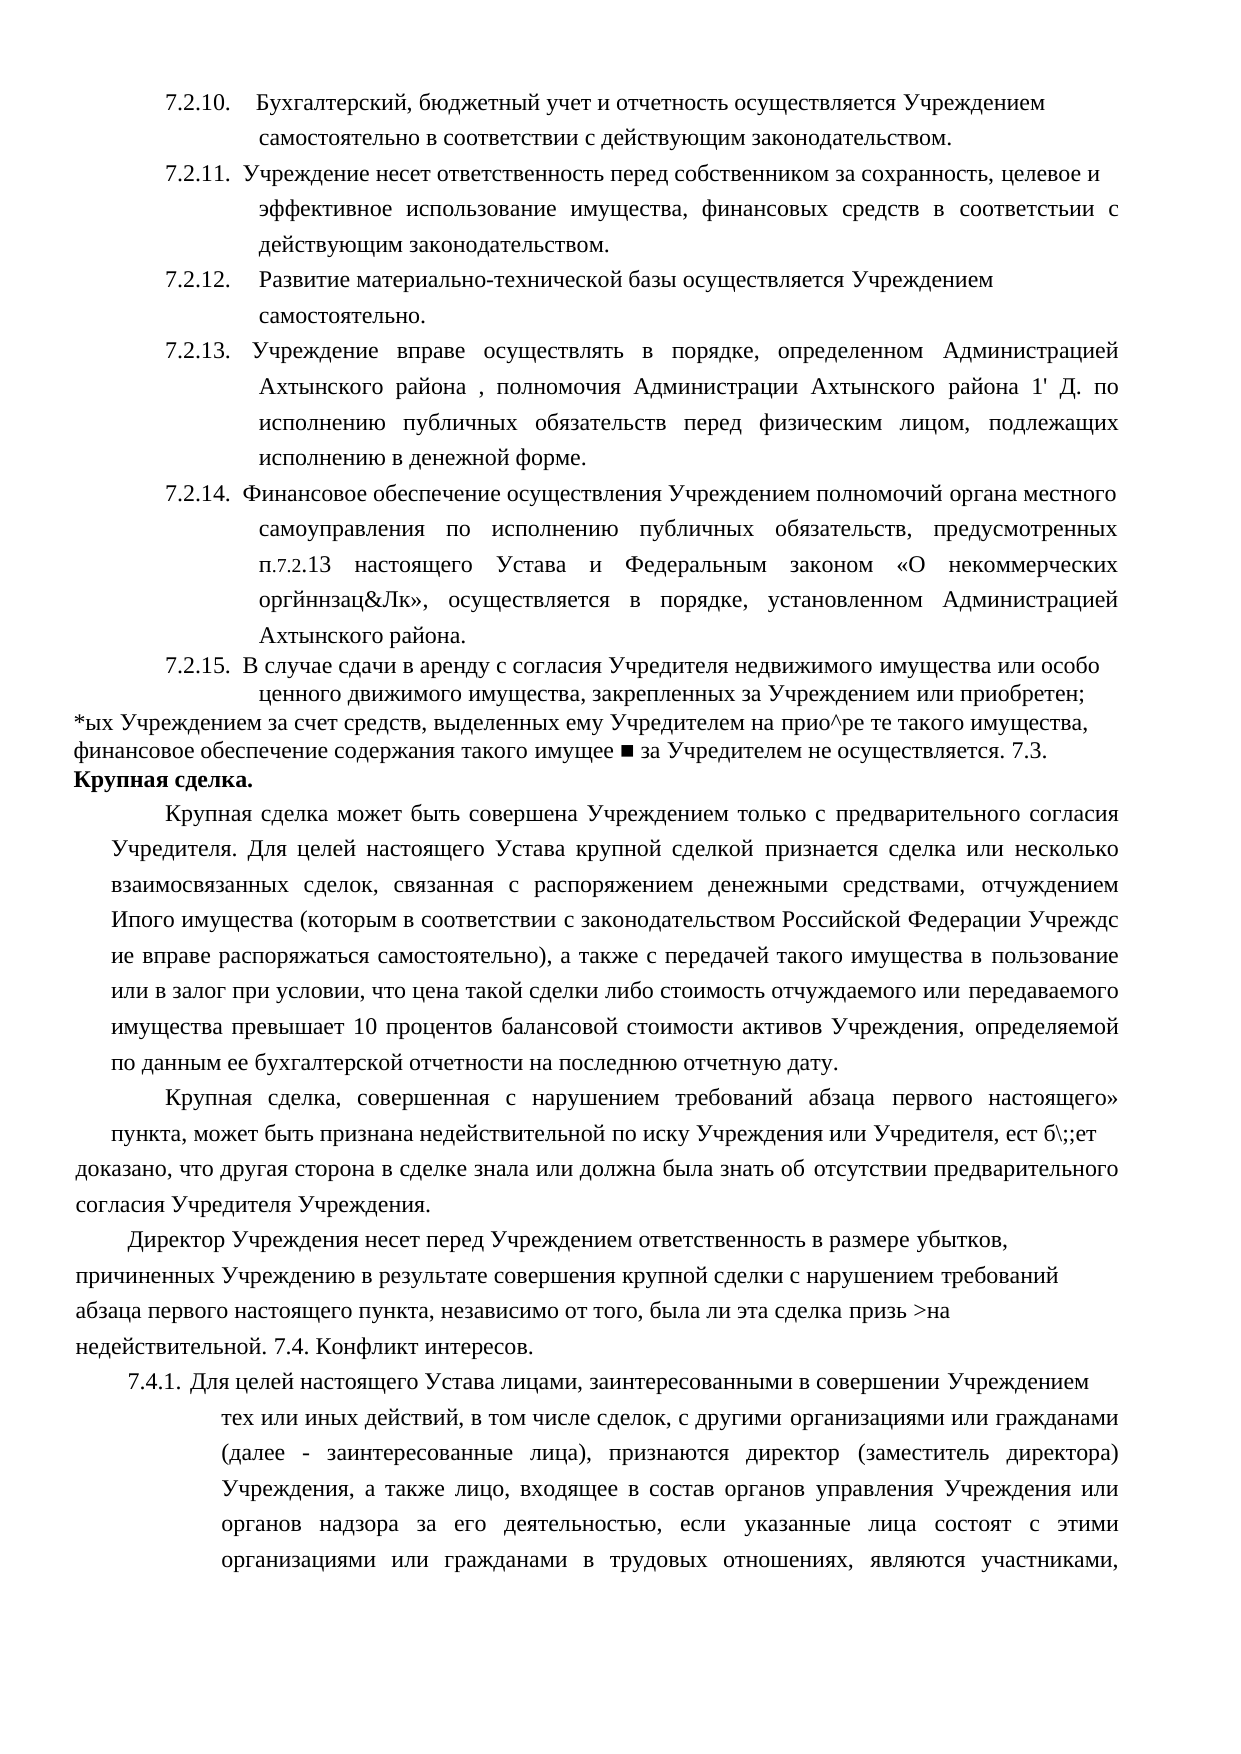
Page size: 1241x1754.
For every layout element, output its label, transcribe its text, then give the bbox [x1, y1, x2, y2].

text доказано, что другая сторона в сделке знала или должна была знать об отсутствии предварительного согласия Учредителя Учреждения. [75, 1148, 1119, 1219]
text Директор Учреждения несет перед Учреждением ответственность в размере убытков, причиненных Учреждению в результате совершения крупной сделки с нарушением требований абзаца первого настоящего пункта, независимо от того, была ли эта сделка призь >на недействительной. 7.4. Конфликт интересов. [75, 1219, 1119, 1361]
list Развитие материально-технической базы осуществляется Учреждением самостоятельно. [165, 259, 1119, 331]
list Финансовое обеспечение осуществления Учреждением полномочий органа местного [111, 473, 1121, 508]
list Бухгалтерский, бюджетный учет и отчетность осуществляется Учреждением самостоятельно в соответствии с действующим законодательством. [165, 82, 1119, 153]
text эффективное использование имущества, финансовых средств в соответстьии с действующим законодательством. [259, 188, 1119, 259]
text самоуправления по исполнению публичных обязательств, предусмотренных п.7.2.13 настоящего Устава и Федеральным законом «О некоммерческих оргйннзац&Лк», осуществляется в порядке, установленном Администрацией Ахтынского района. [259, 508, 1119, 650]
text ценного движимого имущества, закрепленных за Учреждением или приобретен; *ых Учреждением за счет средств, выделенных ему Учредителем на прио^ре те такого имущества, финансовое обеспечение содержания такого имущее ■ за Учредителем не осуществляется. 7.3. Крупная сделка. [73, 679, 1119, 793]
text Крупная сделка может быть совершена Учреждением только с предварительного согласия Учредителя. Для целей настоящего Устава крупной сделкой признается сделка или несколько взаимосвязанных сделок, связанная с распоряжением денежными средствами, отчуждением Ипого имущества (которым в соответствии с законодательством Российской Федерации Учреждс ие вправе распоряжаться самостоятельно), а также с передачей такого имущества в пользование или в залог при условии, что цена такой сделки либо стоимость отчуждаемого или передаваемого имущества превышает 10 процентов балансовой стоимости активов Учреждения, определяемой по данным ее бухгалтерской отчетности на последнюю отчетную дату. [111, 793, 1119, 1077]
list Для целей настоящего Устава лицами, заинтересованными в совершении Учреждением [75, 1361, 1121, 1397]
list Учреждение вправе осуществлять в порядке, определенном Администрацией Ахтынского района , полномочия Администрации Ахтынского района 1' Д. по исполнению публичных обязательств перед физическим лицом, подлежащих исполнению в денежной форме. [165, 331, 1119, 473]
list В случае сдачи в аренду с согласия Учредителя недвижимого имущества или особо [111, 650, 1121, 679]
list Учреждение несет ответственность перед собственником за сохранность, целевое и [111, 153, 1121, 188]
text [221, 1397, 1119, 1574]
text Крупная сделка, совершенная с нарушением требований абзаца первого настоящего» пункта, может быть признана недействительной по иску Учреждения или Учредителя, ест б\;;ет [111, 1077, 1119, 1148]
